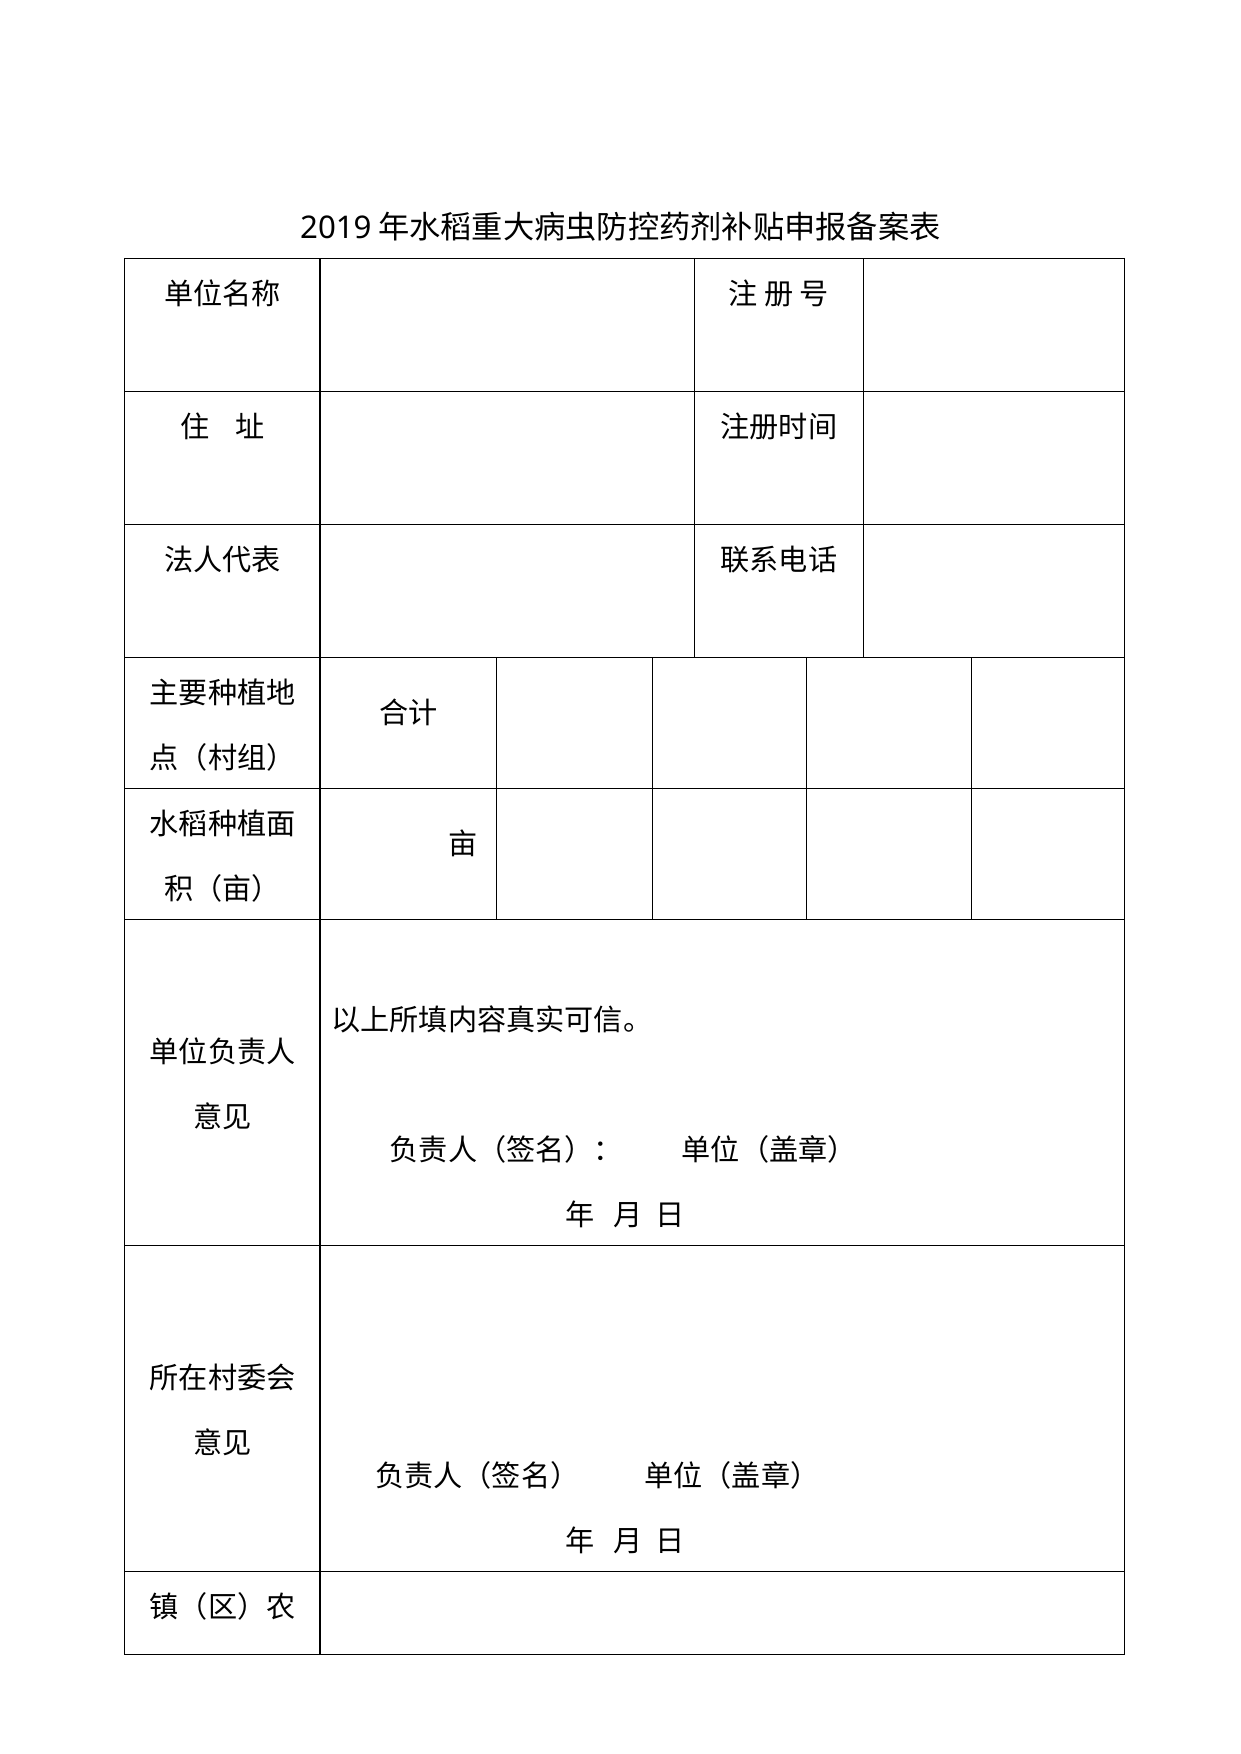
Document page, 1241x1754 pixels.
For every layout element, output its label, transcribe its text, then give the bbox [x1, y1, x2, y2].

table_cell [497, 789, 652, 919]
table_cell 合计 [321, 658, 496, 788]
table_header [864, 259, 1124, 391]
table_cell 镇（区）农业部门意见 [125, 1572, 319, 1654]
table_cell 所在村委会 意见 [125, 1246, 319, 1571]
table_cell [321, 392, 694, 524]
table_cell [972, 789, 1124, 919]
table_cell 联系电话 [695, 525, 863, 657]
table_cell 主要种植地点（村组） [125, 658, 319, 788]
table_cell [807, 789, 971, 919]
table_cell 亩 [321, 789, 496, 919]
text 2019年水稻重大病虫防控药剂补贴申报备案表 [177, 193, 1063, 258]
table_cell [497, 658, 652, 788]
table_cell [653, 658, 806, 788]
table_cell [807, 658, 971, 788]
table_cell [864, 392, 1124, 524]
table_cell 法人代表 [125, 525, 319, 657]
table_cell 水稻种植面积（亩） [125, 789, 319, 919]
table_cell 以上所填内容真实可信。 负责人（签名）： 单位（盖章） 年 月 日 [321, 920, 1124, 1245]
table_header 单位名称 [125, 259, 319, 391]
table_cell [864, 525, 1124, 657]
table_cell [653, 789, 806, 919]
table_cell 住 址 [125, 392, 319, 524]
table_cell [972, 658, 1124, 788]
table_cell [321, 525, 694, 657]
table_cell 负责人（签名） 单位（盖章） 年 月 日 [321, 1246, 1124, 1571]
table_cell 注册时间 [695, 392, 863, 524]
table_cell 单位负责人 意见 [125, 920, 319, 1245]
table_header [321, 259, 694, 391]
table_header 注 册 号 [695, 259, 863, 391]
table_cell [321, 1572, 1124, 1654]
